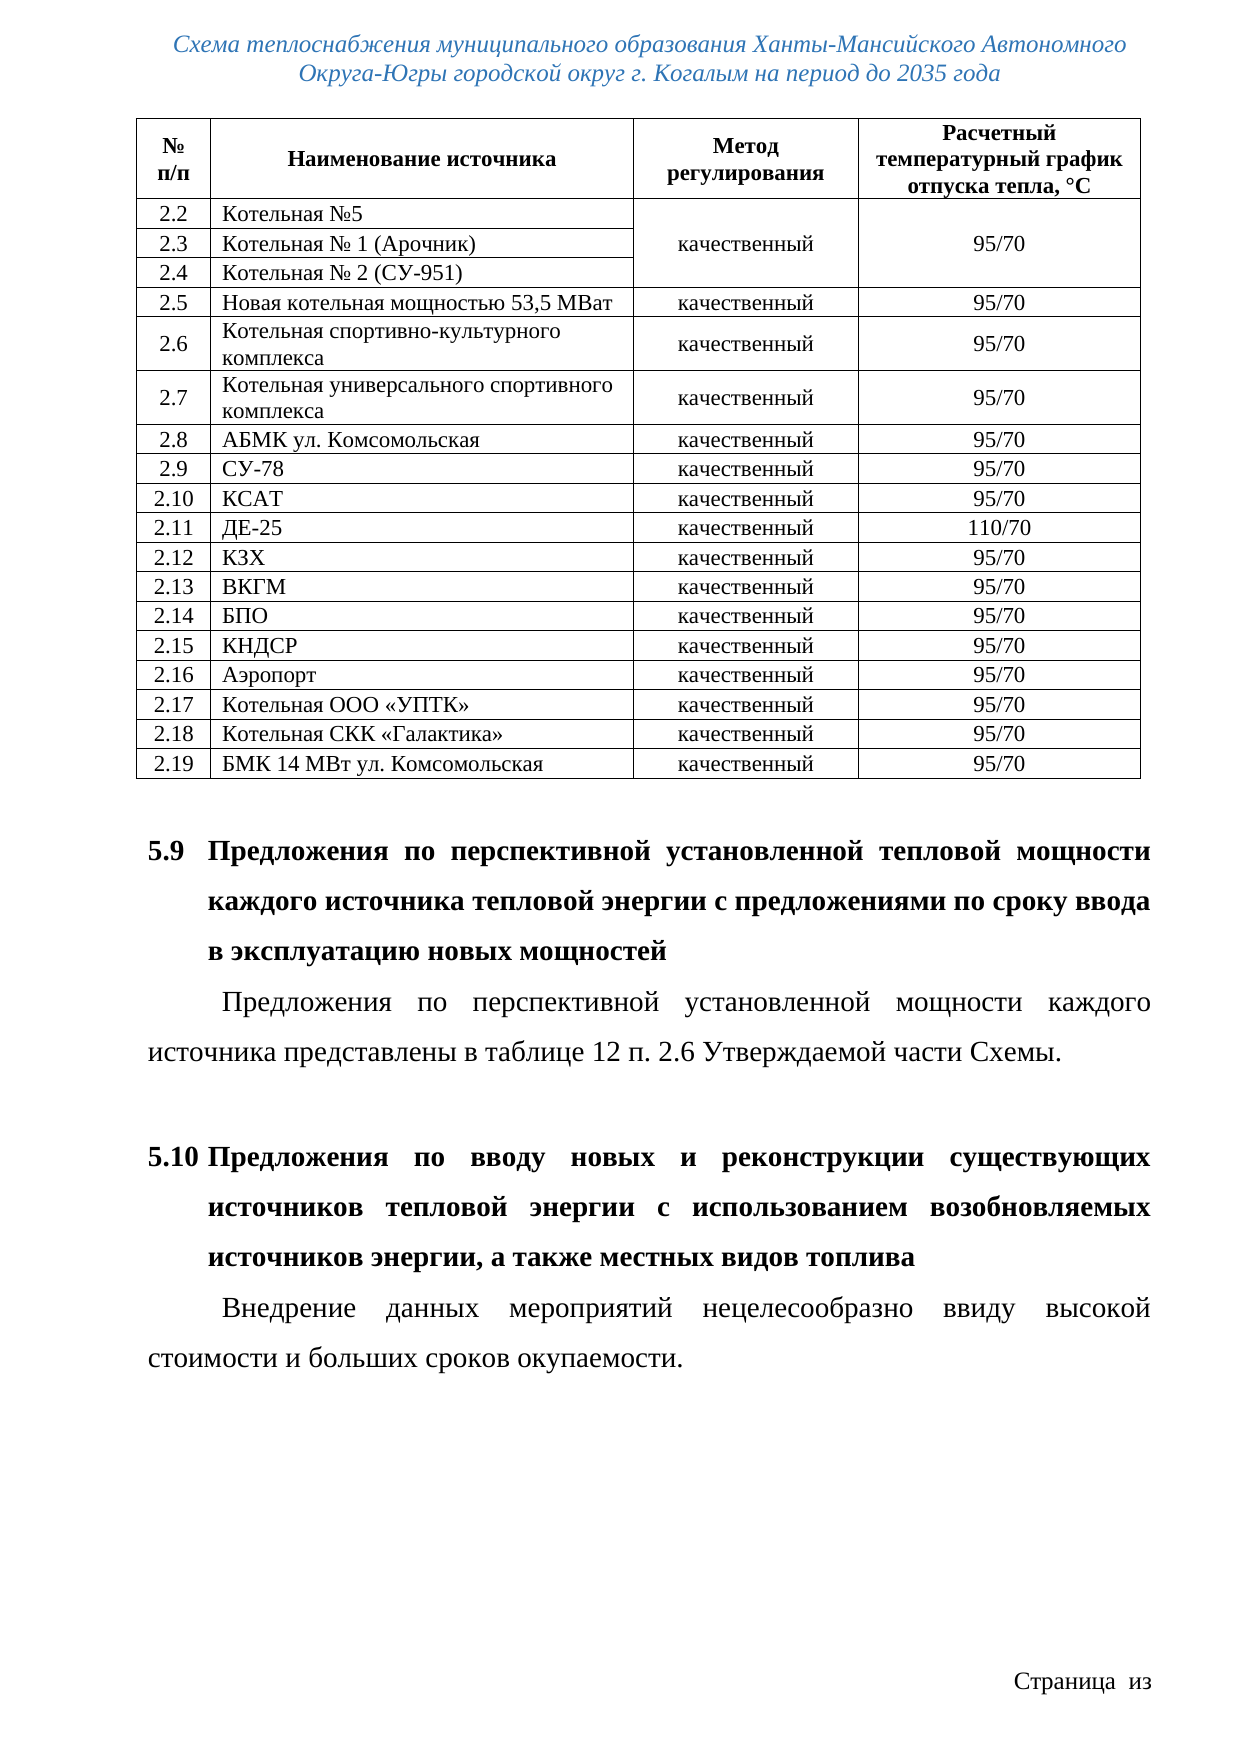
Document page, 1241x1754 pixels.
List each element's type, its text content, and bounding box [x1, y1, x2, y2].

subtitle Предложения по перспективной установленной тепловой мощности каждого источника тепловой энергии с предложениями по сроку ввода в эксплуатацию новых мощностей [148, 833, 1152, 967]
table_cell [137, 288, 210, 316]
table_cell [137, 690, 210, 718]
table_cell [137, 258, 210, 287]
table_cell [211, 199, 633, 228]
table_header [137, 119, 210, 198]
subtitle Предложения по вводу новых и реконструкции существующих источников тепловой энергии с использованием возобновляемых источников энергии, а также местных видов топлива [148, 1139, 1152, 1273]
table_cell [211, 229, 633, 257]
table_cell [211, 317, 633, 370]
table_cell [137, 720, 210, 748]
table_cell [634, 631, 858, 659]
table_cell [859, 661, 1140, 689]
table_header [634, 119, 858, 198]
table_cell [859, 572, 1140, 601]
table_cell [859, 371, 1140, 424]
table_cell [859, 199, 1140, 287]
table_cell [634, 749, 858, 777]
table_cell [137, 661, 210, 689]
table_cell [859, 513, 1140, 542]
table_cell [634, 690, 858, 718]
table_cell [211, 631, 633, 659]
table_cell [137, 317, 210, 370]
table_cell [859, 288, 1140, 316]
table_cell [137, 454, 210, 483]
text Внедрение данных мероприятий нецелесообразно ввиду высокой стоимости и больших сроков окупаемости. [148, 1290, 1152, 1374]
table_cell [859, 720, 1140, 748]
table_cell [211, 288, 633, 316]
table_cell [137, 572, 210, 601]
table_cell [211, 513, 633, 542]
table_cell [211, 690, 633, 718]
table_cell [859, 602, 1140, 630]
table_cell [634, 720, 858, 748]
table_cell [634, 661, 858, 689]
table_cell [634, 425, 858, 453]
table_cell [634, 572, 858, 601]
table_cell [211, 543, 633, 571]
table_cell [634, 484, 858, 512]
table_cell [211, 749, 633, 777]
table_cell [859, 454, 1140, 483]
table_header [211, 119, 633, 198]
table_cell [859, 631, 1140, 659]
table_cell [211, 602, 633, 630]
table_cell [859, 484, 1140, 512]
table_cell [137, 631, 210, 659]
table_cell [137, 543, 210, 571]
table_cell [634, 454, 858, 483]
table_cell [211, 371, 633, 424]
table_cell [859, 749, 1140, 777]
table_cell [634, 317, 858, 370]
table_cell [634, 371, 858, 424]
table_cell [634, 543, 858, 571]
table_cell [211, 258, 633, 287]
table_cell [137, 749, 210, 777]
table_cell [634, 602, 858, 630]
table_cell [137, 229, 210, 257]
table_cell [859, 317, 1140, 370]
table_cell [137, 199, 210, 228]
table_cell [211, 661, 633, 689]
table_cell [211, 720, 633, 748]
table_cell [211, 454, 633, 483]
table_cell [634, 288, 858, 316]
text Предложения по перспективной установленной мощности каждого источника представлены в таблице 12 п. 2.6 Утверждаемой части Схемы. [148, 984, 1152, 1068]
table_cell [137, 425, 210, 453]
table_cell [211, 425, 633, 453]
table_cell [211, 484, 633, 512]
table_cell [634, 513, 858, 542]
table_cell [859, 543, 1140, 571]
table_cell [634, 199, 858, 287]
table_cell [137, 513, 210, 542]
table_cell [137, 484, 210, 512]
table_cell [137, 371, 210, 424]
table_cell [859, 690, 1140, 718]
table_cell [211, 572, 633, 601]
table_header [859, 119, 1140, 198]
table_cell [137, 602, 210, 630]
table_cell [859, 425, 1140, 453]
